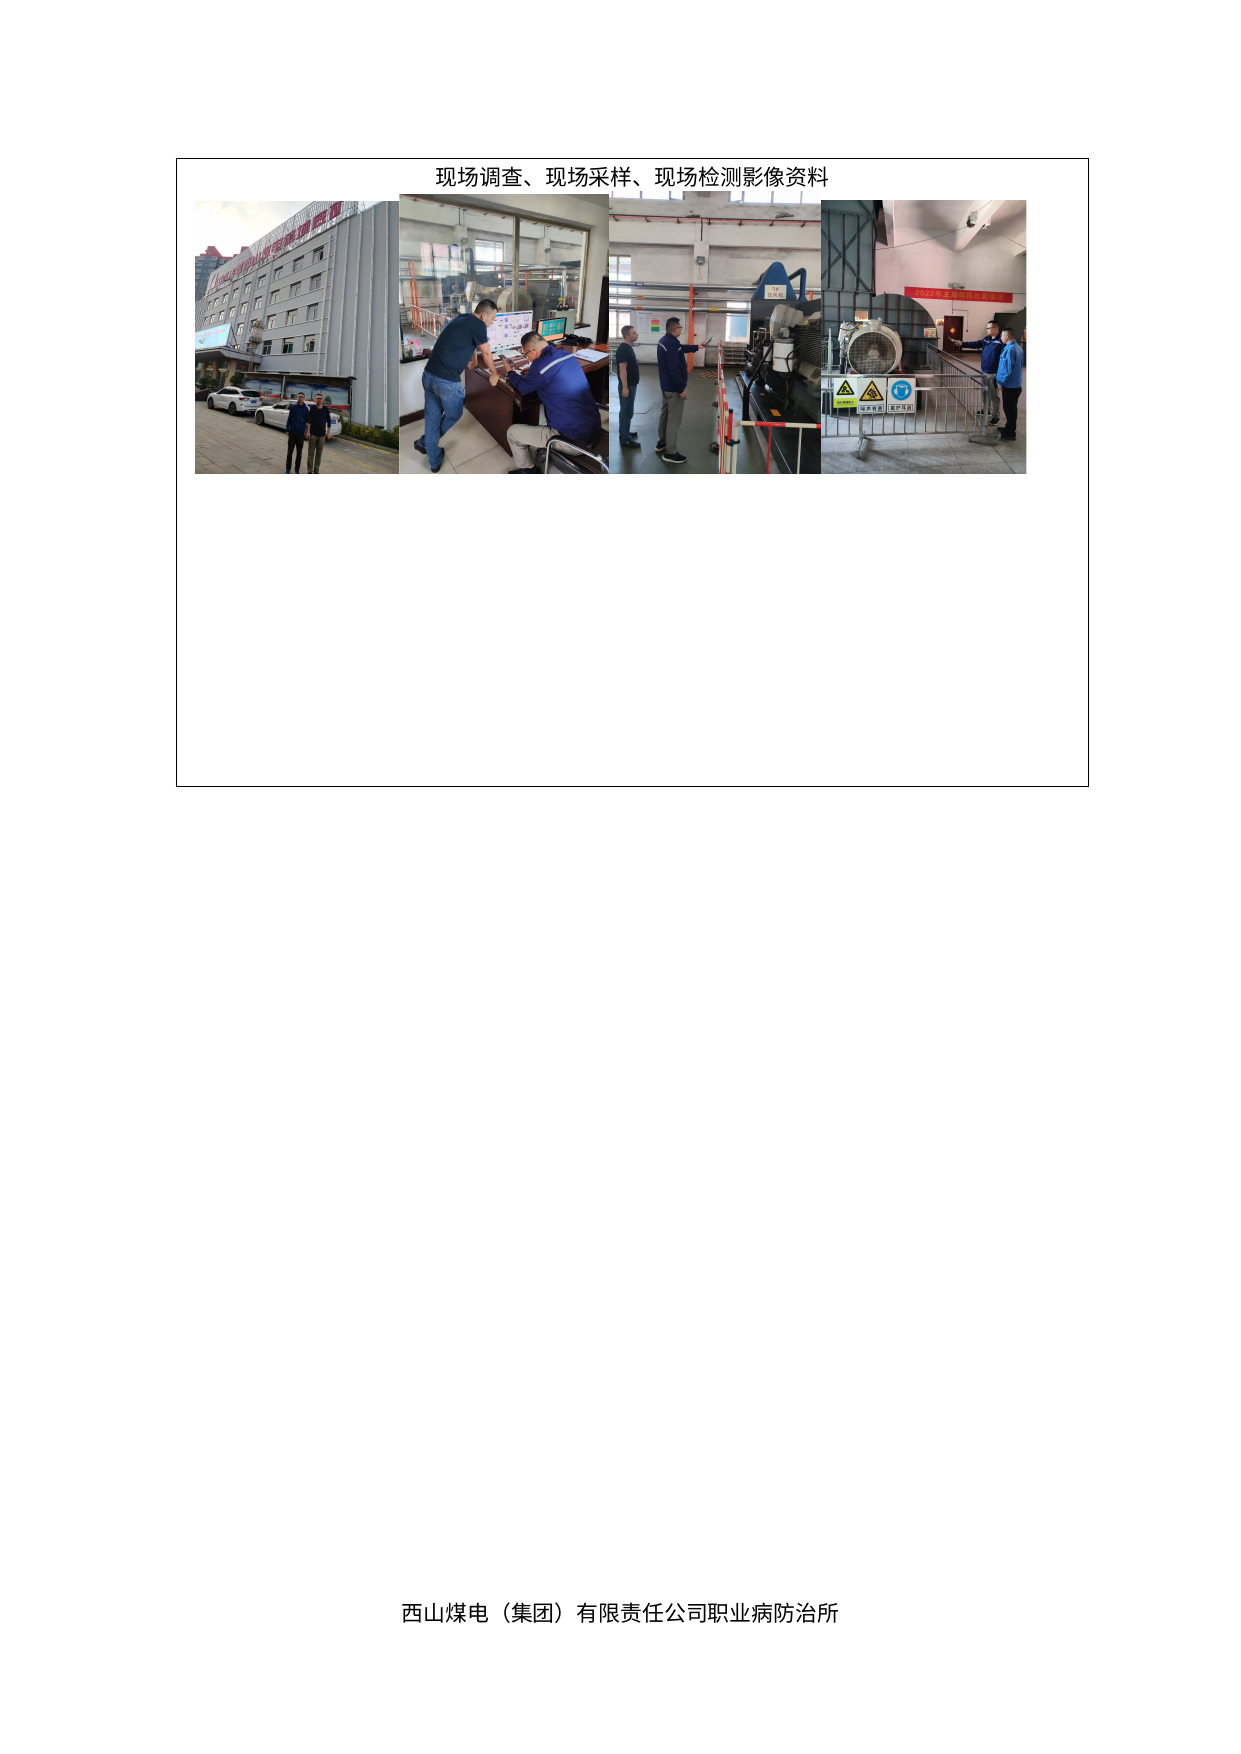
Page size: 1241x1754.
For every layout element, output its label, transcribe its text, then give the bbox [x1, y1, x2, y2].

table_cell 现场调查、现场采样、现场检测影像资料 [177, 159, 1088, 786]
picture [195, 191, 1027, 474]
